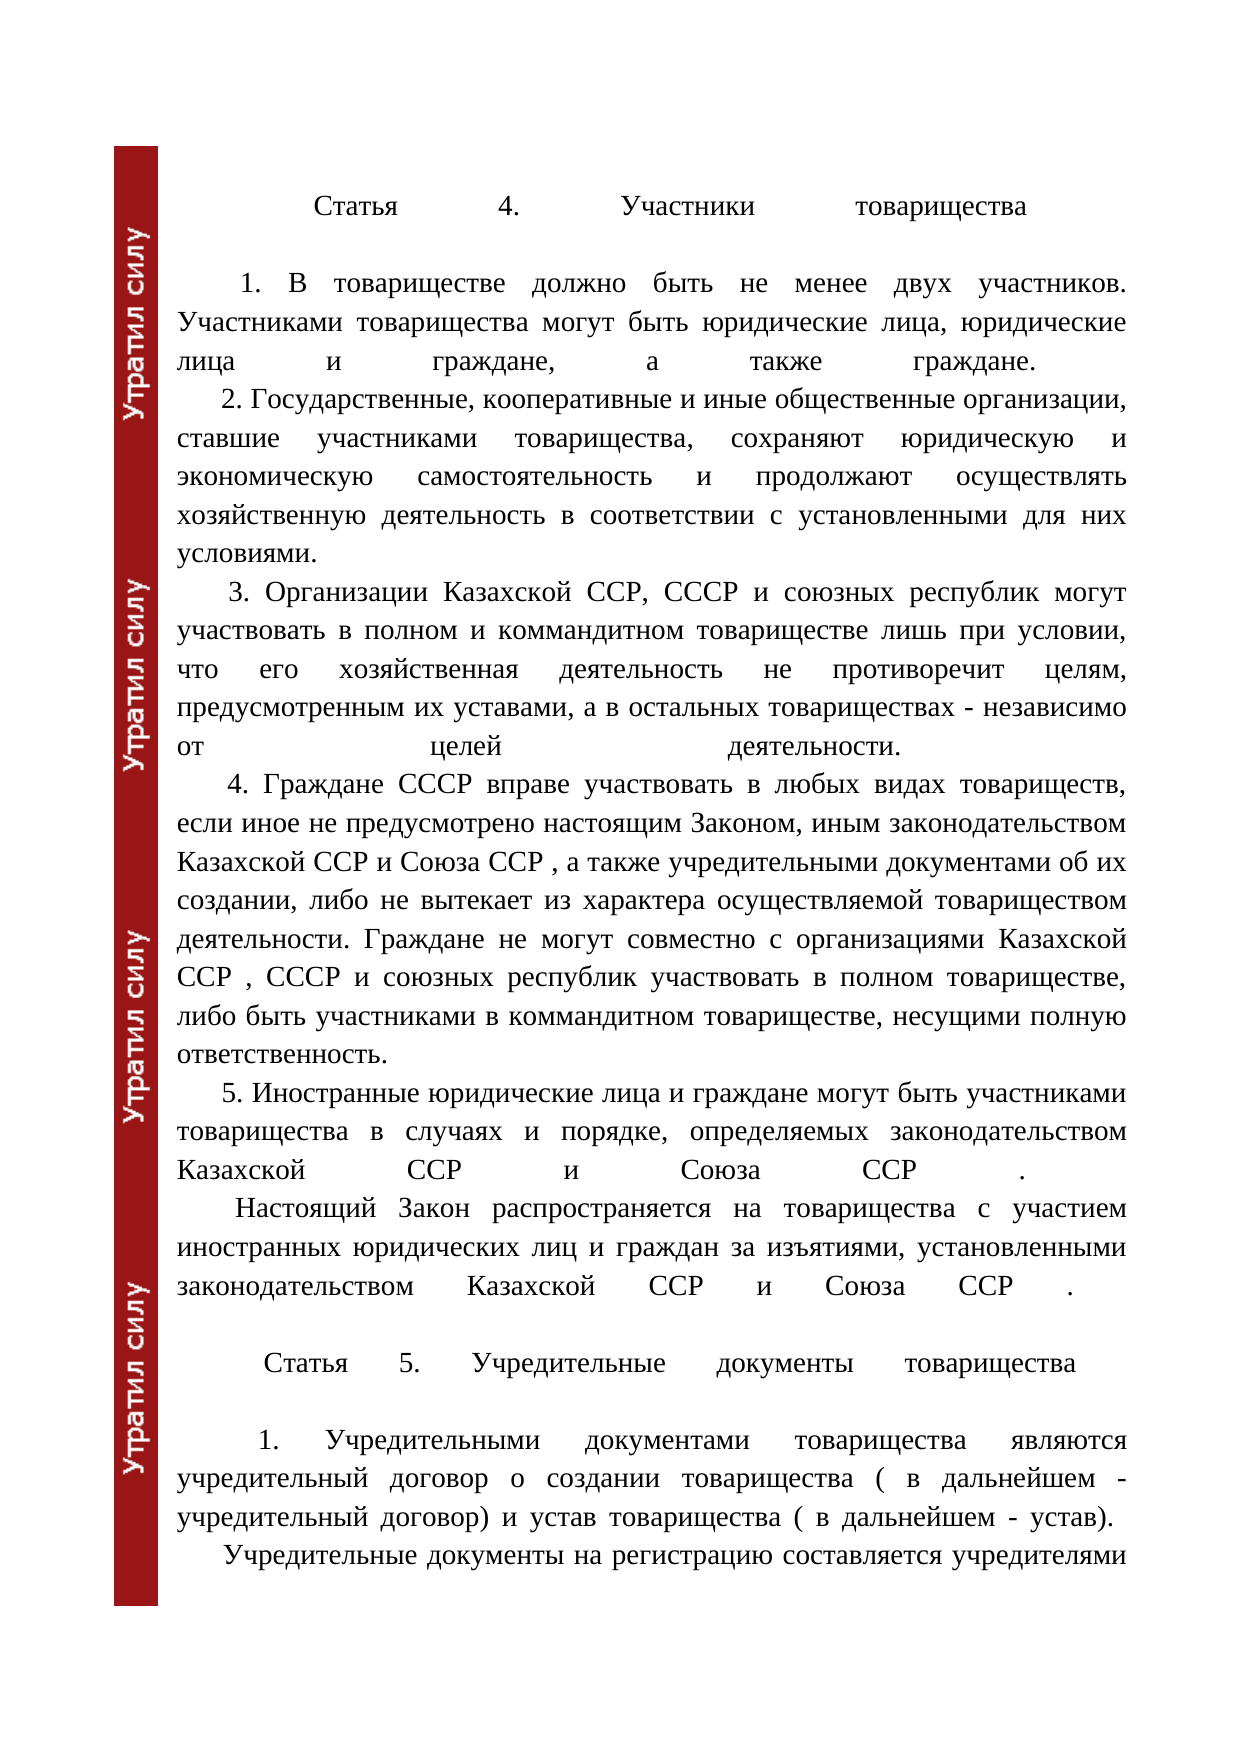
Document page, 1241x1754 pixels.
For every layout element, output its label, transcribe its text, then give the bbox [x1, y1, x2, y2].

picture [114, 146, 158, 150]
picture [114, 1571, 158, 1606]
